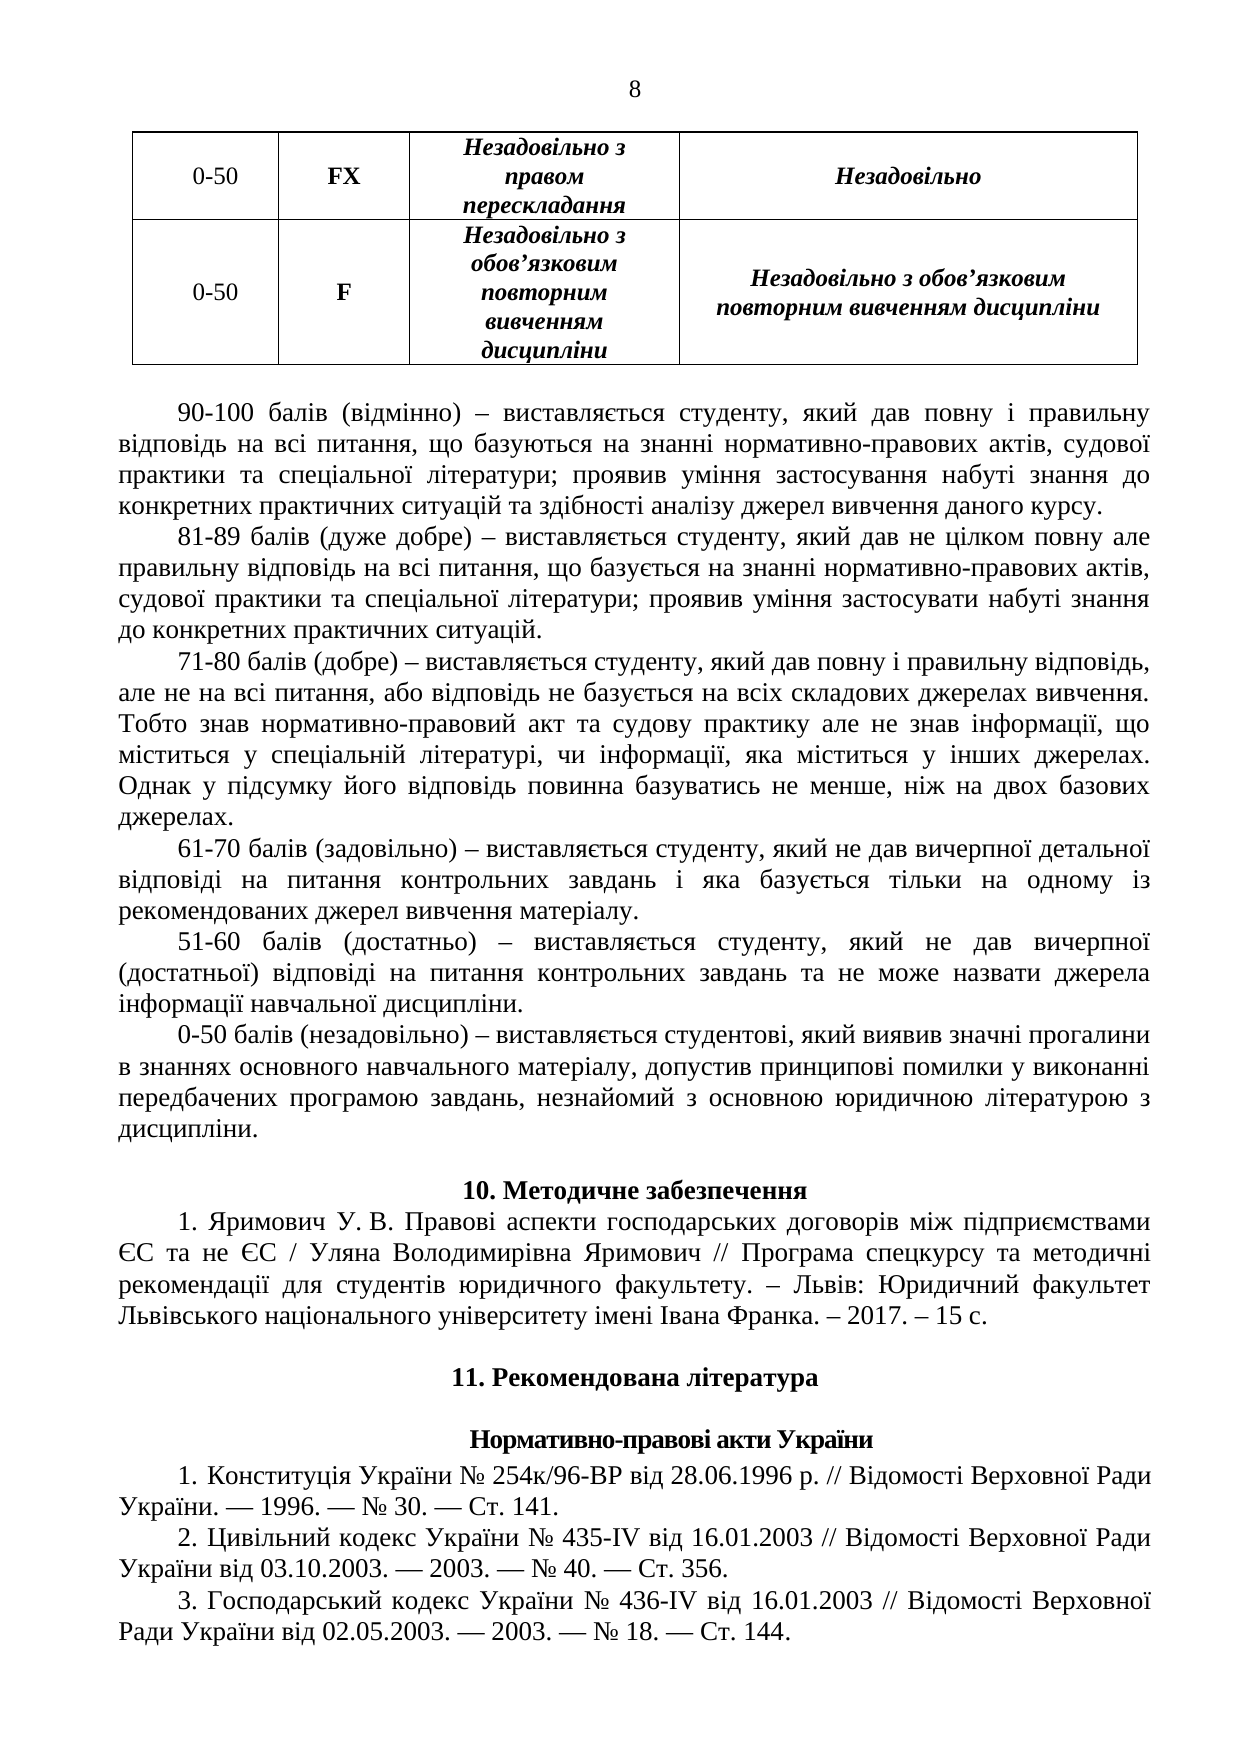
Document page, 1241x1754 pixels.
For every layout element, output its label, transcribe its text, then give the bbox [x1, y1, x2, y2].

table_cell Незадовільно з правом перескладання [410, 133, 679, 219]
text 90-100 балів (відмінно) – виставляється студенту, який дав повну і правильну відповідь на всі питання, що базуються на знанні нормативно-правових актів, судової практики та спеціальної літератури; проявив уміння застосування набуті знання до конкретних практичних ситуацій та здібності аналізу джерел вивчення даного курсу. [118, 396, 1152, 520]
table_cell Незадовільно з обов’язковим повторним вивченням дисципліни [680, 220, 1137, 363]
table_cell Незадовільно [680, 133, 1137, 219]
text 71-80 балів (добре) – виставляється студенту, який дав повну і правильну відповідь, але не на всі питання, або відповідь не базується на всіх складових джерелах вивчення. Тобто знав нормативно-правовий акт та судову практику але не знав інформації, що міститься у спеціальній літературі, чи інформації, яка міститься у інших джерелах. Однак у підсумку його відповідь повинна базуватись не менше, ніж на двох базових джерелах. [118, 645, 1152, 832]
text 10. Методичне забезпечення [118, 1174, 1152, 1205]
table_cell Незадовільно з обов’язковим повторним вивченням дисципліни [410, 220, 679, 363]
text 0-50 балів (незадовільно) – виставляється студентові, який виявив значні прогалини в знаннях основного навчального матеріалу, допустив принципові помилки у виконанні передбачених програмою завдань, незнайомий з основною юридичною літературою з дисципліни. [118, 1018, 1152, 1143]
table_cell FX [279, 133, 409, 219]
table_cell 0-50 [133, 133, 278, 219]
text 51-60 балів (достатньо) – виставляється студенту, який не дав вичерпної (достатньої) відповіді на питання контрольних завдань та не може назвати джерела інформації навчальної дисципліни. [118, 925, 1152, 1018]
list Господарський кодекс України № 436-IV вiд 16.01.2003 // Відомості Верховної Ради України вiд 02.05.2003. — 2003. — № 18. — Ст. 144. [118, 1584, 1152, 1646]
text 1. Яримович У. В. Правові аспекти господарських договорів між підприємствами ЄС та не ЄС / Уляна Володимирівна Яримович // Програма спецкурсу та методичні рекомендації для студентів юридичного факультету. – Львів: Юридичний факультет Львівського національного університету імені Івана Франка. – 2017. – 15 с. [118, 1205, 1152, 1330]
text 11. Рекомендована література [118, 1361, 1152, 1392]
text 61-70 балів (задовільно) – виставляється студенту, який не дав вичерпної детальної відповіді на питання контрольних завдань і яка базується тільки на одному із рекомендованих джерел вивчення матеріалу. [118, 832, 1152, 925]
list Конституція України № 254к/96-ВР від 28.06.1996 р. // Відомості Верховної Ради України. — 1996. — № 30. — Ст. 141. [118, 1459, 1152, 1521]
text 81-89 балів (дуже добре) – виставляється студенту, який дав не цілком повну але правильну відповідь на всі питання, що базується на знанні нормативно-правових актів, судової практики та спеціальної літератури; проявив уміння застосувати набуті знання до конкретних практичних ситуацій. [118, 520, 1152, 645]
list Цивільний кодекс України № 435-IV від 16.01.2003 // Відомості Верховної Ради України вiд 03.10.2003. — 2003. — № 40. — Ст. 356. [118, 1521, 1152, 1584]
text Нормативно-правові акти України [118, 1423, 1152, 1454]
table_cell F [279, 220, 409, 363]
table_cell 0-50 [133, 220, 278, 363]
